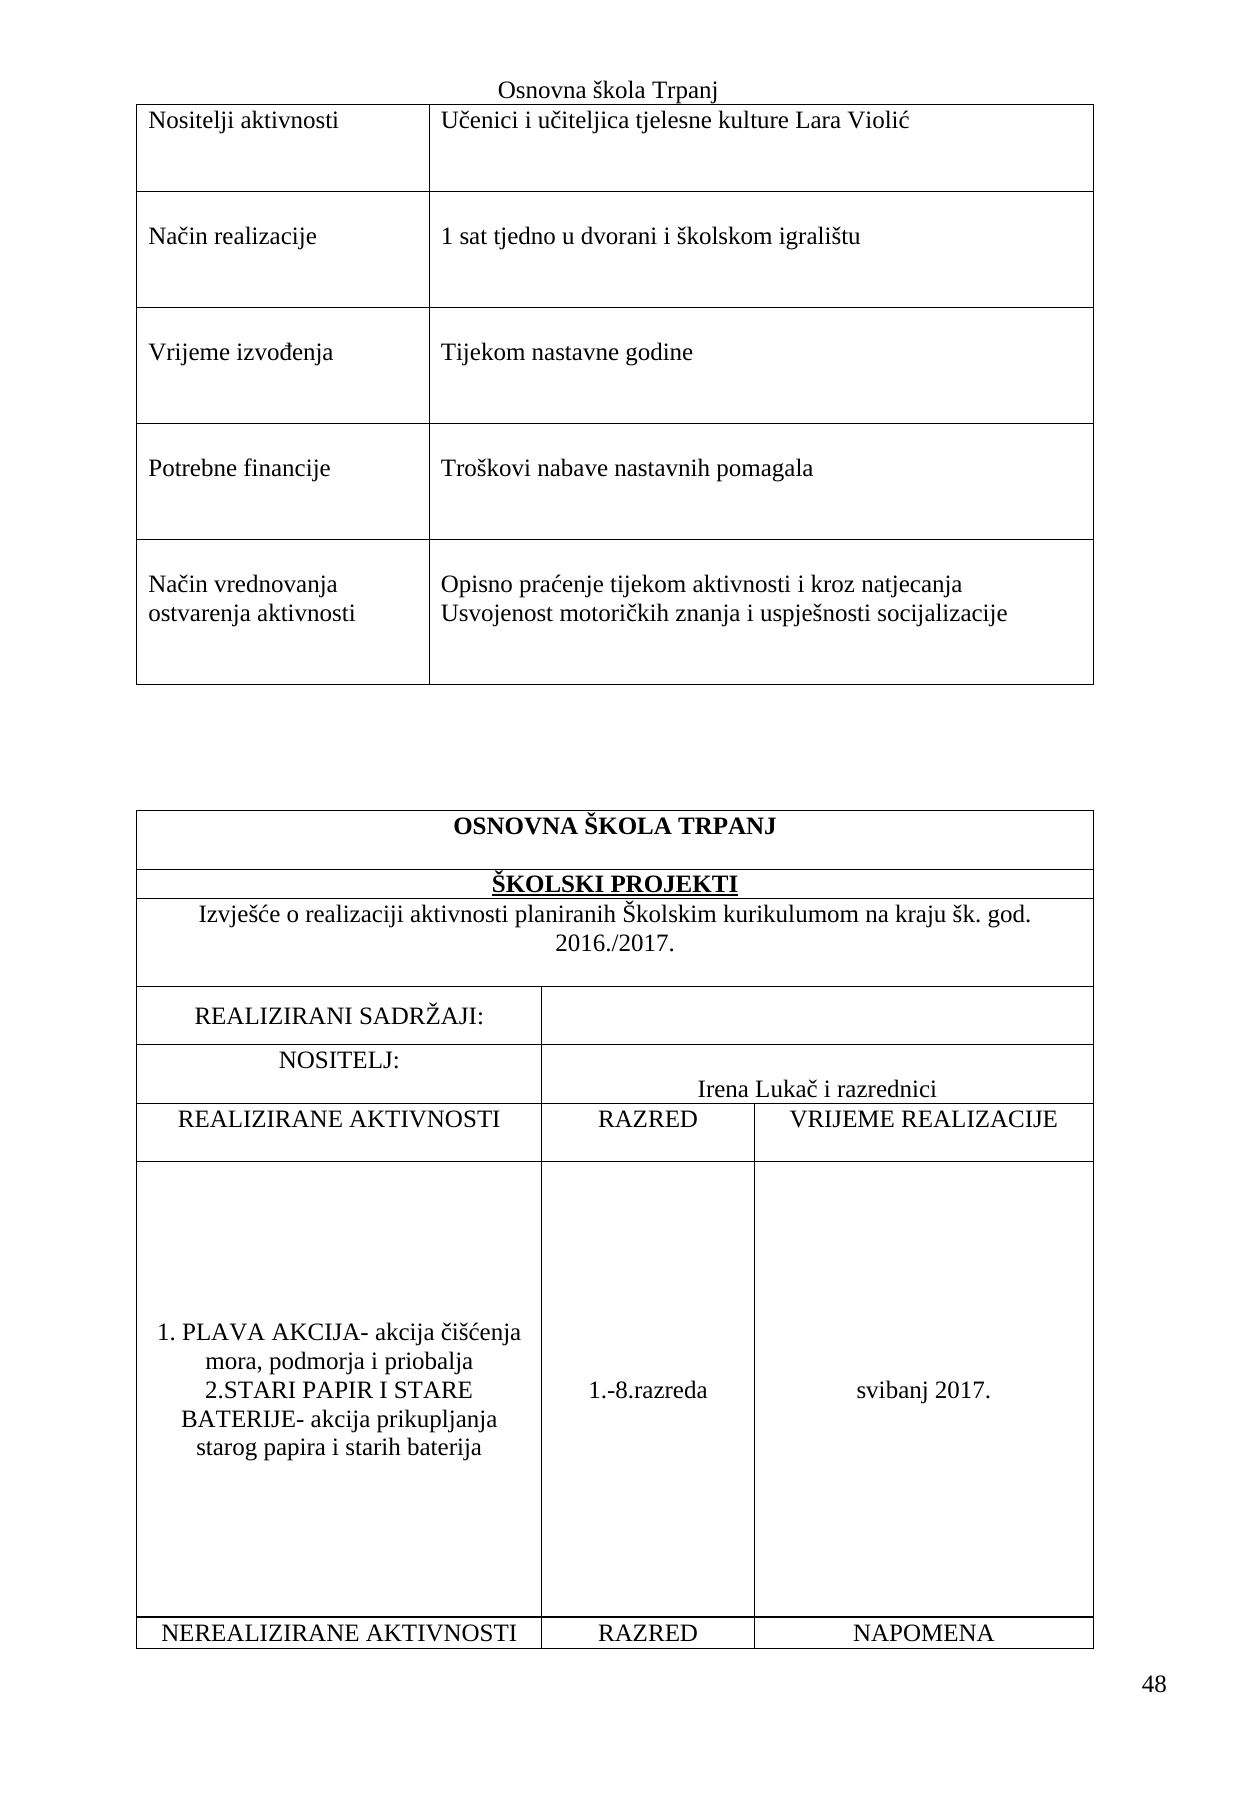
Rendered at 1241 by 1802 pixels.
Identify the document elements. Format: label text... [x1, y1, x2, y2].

table_cell RAZRED [542, 1104, 754, 1161]
table_cell NAPOMENA [755, 1618, 1093, 1648]
table_cell [542, 987, 1093, 1044]
table_cell REALIZIRANE AKTIVNOSTI [137, 1104, 541, 1161]
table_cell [430, 105, 1093, 191]
table_cell RAZRED [542, 1618, 754, 1648]
table_cell Irena Lukač i razrednici [542, 1045, 1093, 1103]
table_cell 1 sat tjedno u dvorani i školskom igralištu [430, 192, 1093, 307]
table_cell Opisno praćenje tijekom aktivnosti i kroz natjecanja Usvojenost motoričkih znanja i uspješnosti socijalizacije [430, 540, 1093, 684]
table_cell REALIZIRANI SADRŽAJI: [137, 987, 541, 1044]
table_cell ŠKOLSKI PROJEKTI [137, 870, 1093, 898]
table_cell VRIJEME REALIZACIJE [755, 1104, 1093, 1161]
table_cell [137, 105, 429, 191]
table_cell 1.-8.razreda [542, 1162, 754, 1616]
table_cell Način vrednovanja ostvarenja aktivnosti [137, 540, 429, 684]
table_cell Vrijeme izvođenja [137, 308, 429, 423]
table_cell svibanj 2017. [755, 1162, 1093, 1616]
table_cell Izvješće o realizaciji aktivnosti planiranih Školskim kurikulumom na kraju šk. god. 2016./2017. [137, 899, 1093, 986]
table_cell Način realizacije [137, 192, 429, 307]
table_cell 1. PLAVA AKCIJA- akcija čišćenja mora, podmorja i priobalja 2.STARI PAPIR I STARE BATERIJE- akcija prikupljanja starog papira i starih baterija [137, 1162, 541, 1616]
table_header OSNOVNA ŠKOLA TRPANJ [137, 811, 1093, 868]
table_cell Potrebne financije [137, 424, 429, 539]
table_cell Tijekom nastavne godine [430, 308, 1093, 423]
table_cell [137, 1618, 541, 1648]
table_cell Troškovi nabave nastavnih pomagala [430, 424, 1093, 539]
table_cell NOSITELJ: [137, 1045, 541, 1103]
